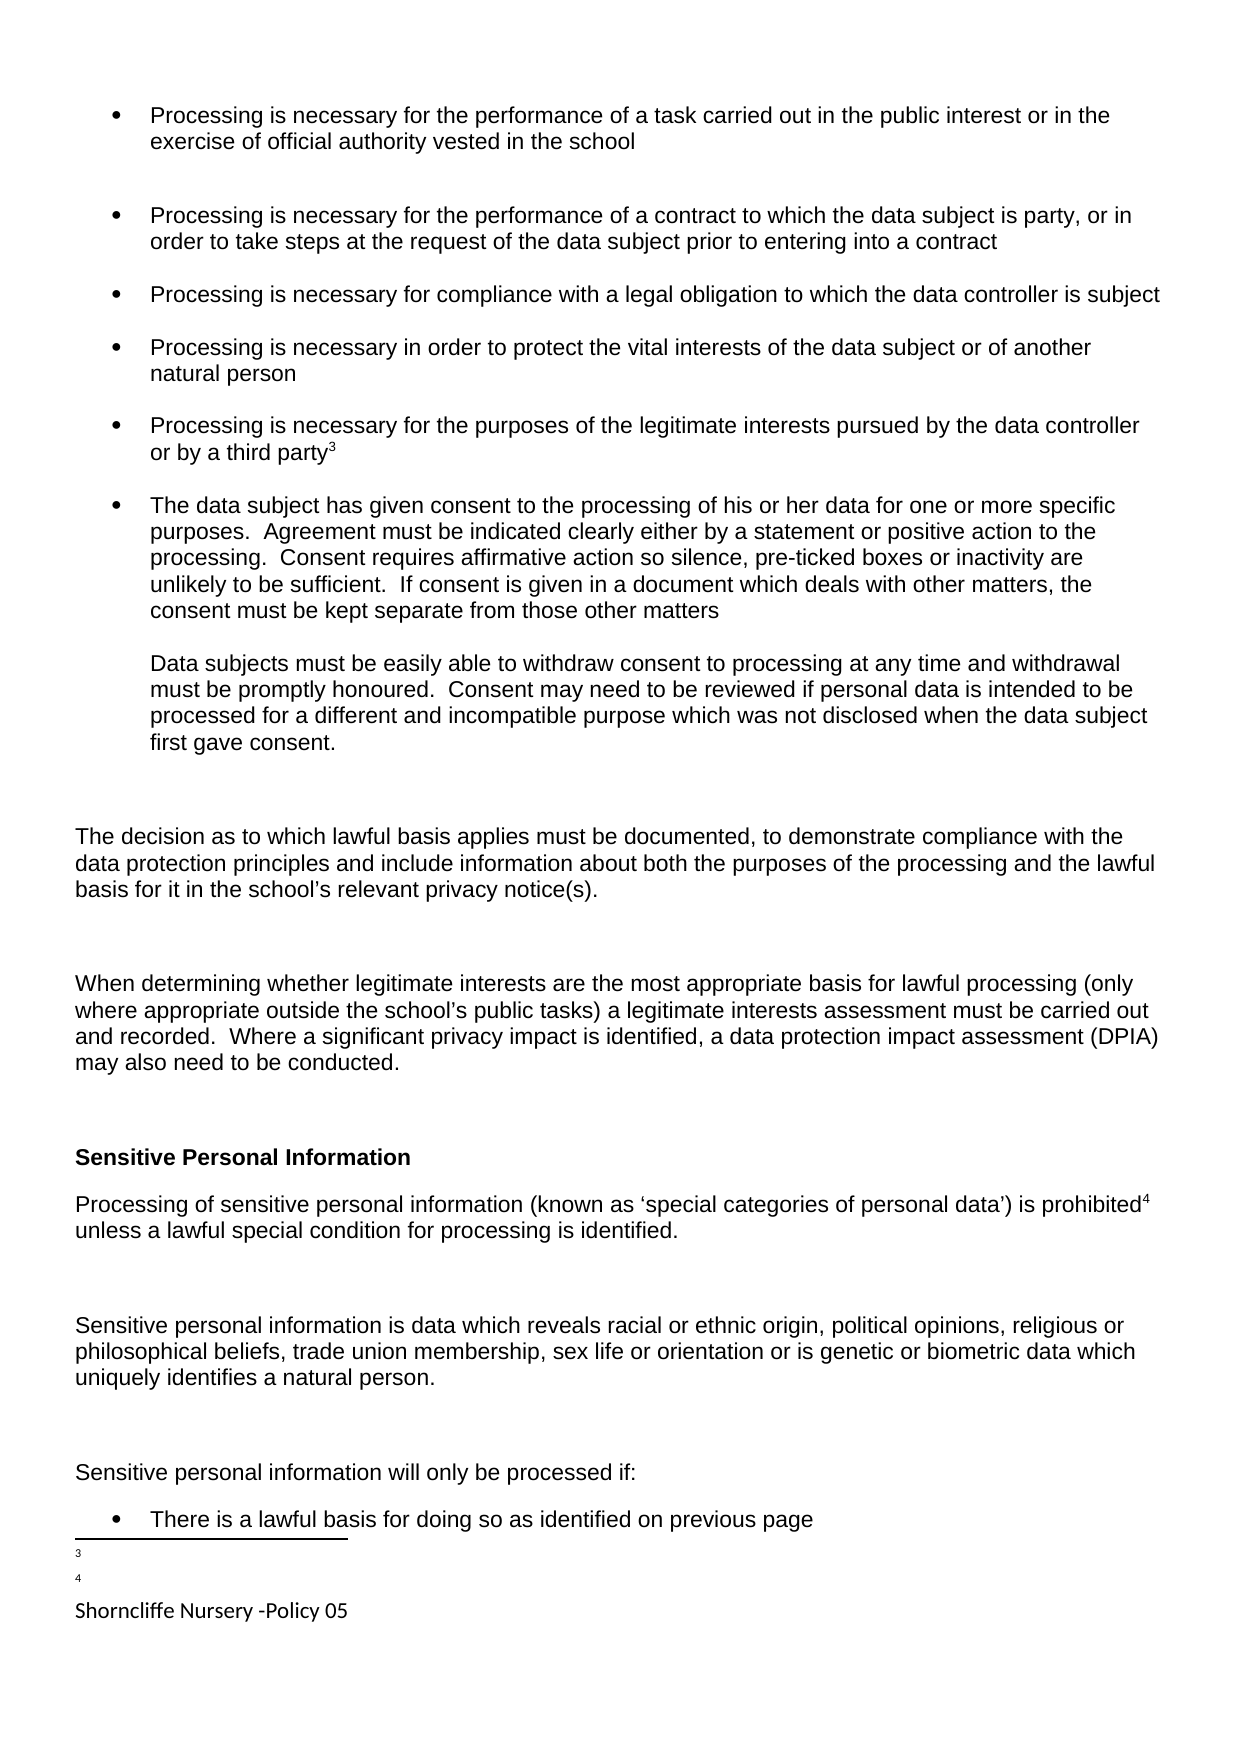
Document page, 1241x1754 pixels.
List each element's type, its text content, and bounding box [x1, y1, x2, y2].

text The decision as to which lawful basis applies must be documented, to demonstrate compliance with the data protection principles and include information about both the purposes of the processing and the lawful basis for it in the school’s relevant privacy notice(s). [75, 823, 1165, 902]
list Processing is necessary in order to protect the vital interests of the data subject or of another natural person [112, 333, 1165, 386]
text Sensitive personal information is data which reveals racial or ethnic origin, political opinions, religious or philosophical beliefs, trade union membership, sex life or orientation or is genetic or biometric data which uniquely identifies a natural person. [75, 1312, 1165, 1391]
list Processing is necessary for the performance of a task carried out in the public interest or in the exercise of official authority vested in the school [112, 102, 1165, 154]
list Processing is necessary for the performance of a contract to which the data subject is party, or in order to take steps at the request of the data subject prior to entering into a contract [112, 202, 1165, 254]
list There is a lawful basis for doing so as identified on previous page [112, 1506, 1165, 1532]
text Sensitive personal information will only be processed if: [75, 1459, 1165, 1485]
list Processing is necessary for compliance with a legal obligation to which the data controller is subject [112, 281, 1165, 307]
text Data subjects must be easily able to withdraw consent to processing at any time and withdrawal must be promptly honoured. Consent may need to be reviewed if personal data is intended to be processed for a different and incompatible purpose which was not disclosed when the data subject first gave consent. [150, 650, 1165, 755]
text When determining whether legitimate interests are the most appropriate basis for lawful processing (only where appropriate outside the school’s public tasks) a legitimate interests assessment must be carried out and recorded. Where a significant privacy impact is identified, a data protection impact assessment (DPIA) may also need to be conducted. [75, 970, 1165, 1076]
text Sensitive Personal Information [75, 1144, 1165, 1170]
list Processing is necessary for the purposes of the legitimate interests pursued by the data controller or by a third party [112, 412, 1165, 465]
list The data subject has given consent to the processing of his or her data for one or more specific purposes. Agreement must be indicated clearly either by a statement or positive action to the processing. Consent requires affirmative action so silence, pre-ticked boxes or inactivity are unlikely to be sufficient. If consent is given in a document which deals with other matters, the consent must be kept separate from those other matters [112, 492, 1165, 623]
text Processing of sensitive personal information (known as ‘special categories of personal data’) is prohibited unless a lawful special condition for processing is identified. [75, 1191, 1165, 1243]
